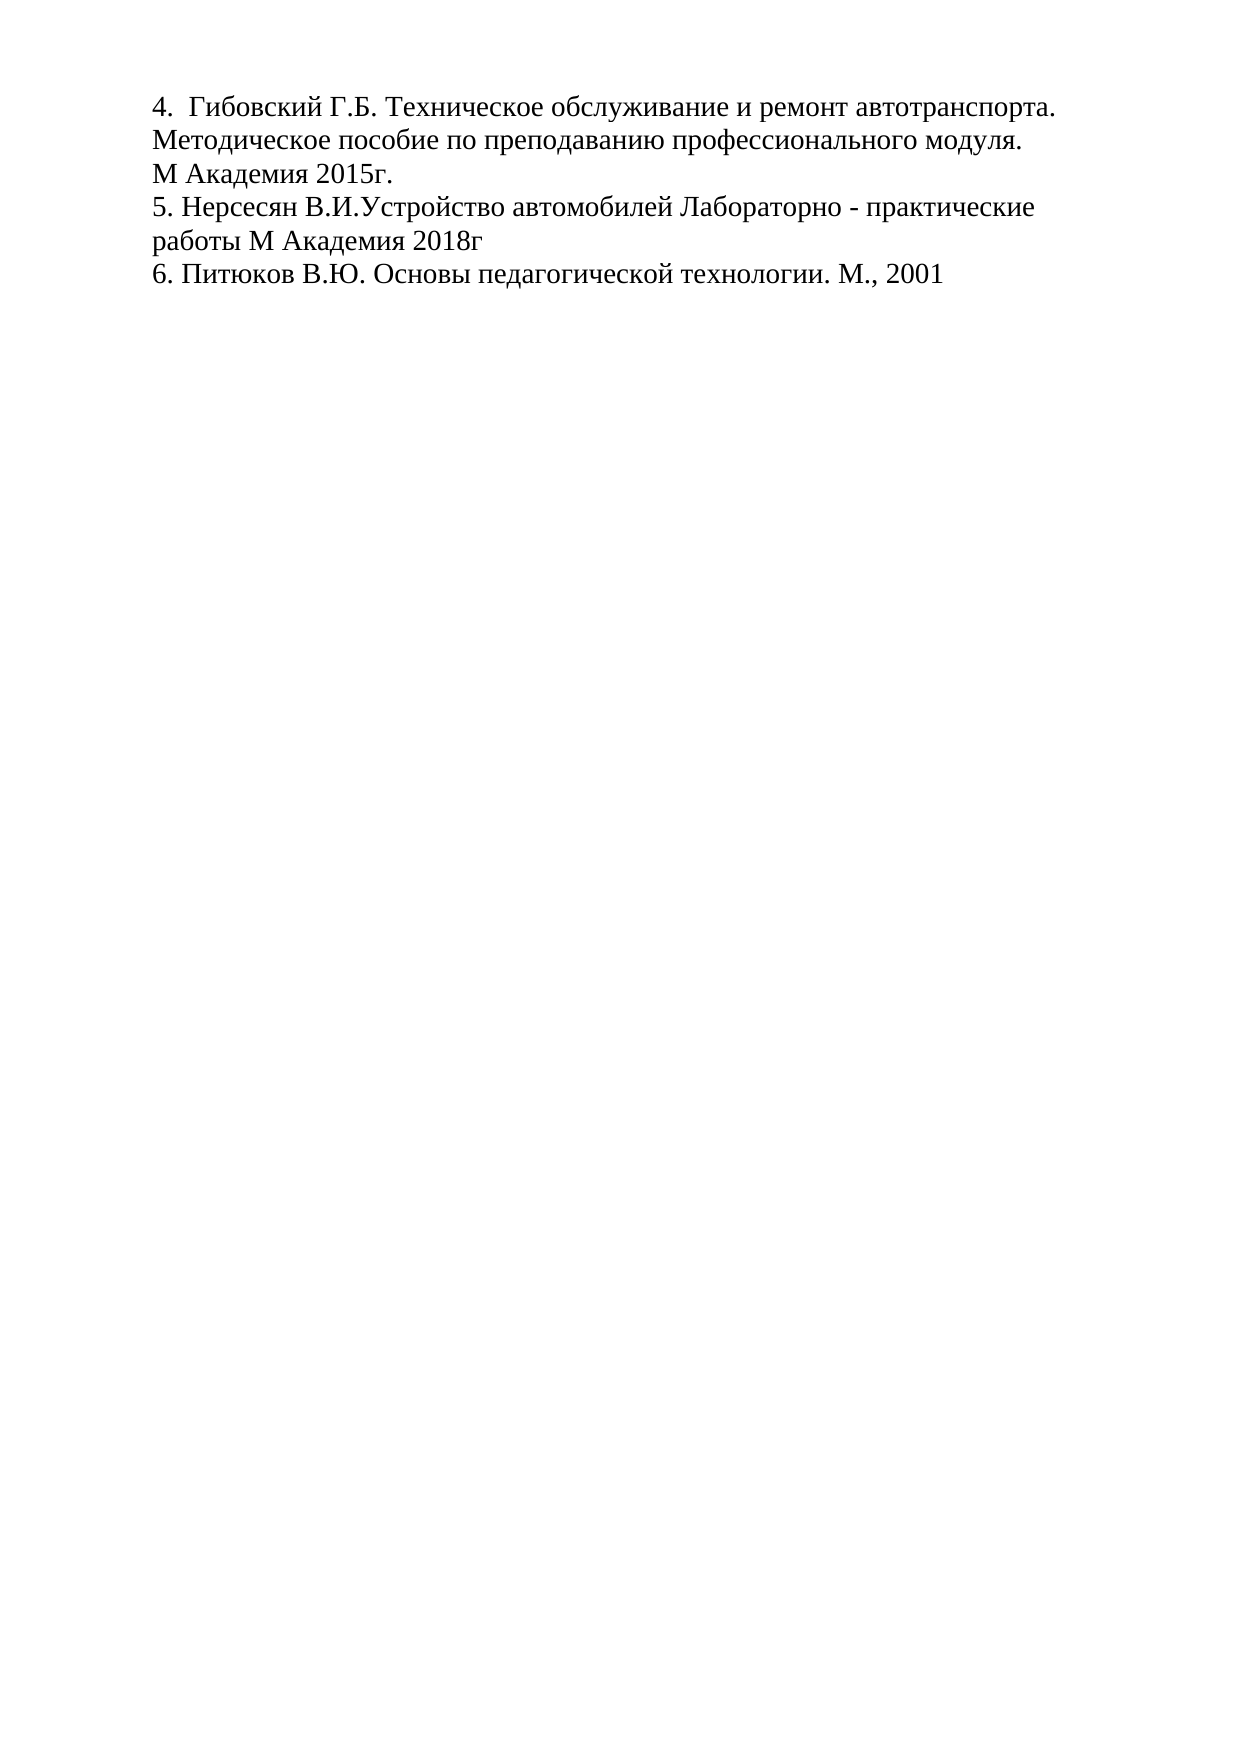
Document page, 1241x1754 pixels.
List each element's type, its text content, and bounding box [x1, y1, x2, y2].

text 5. Нерсесян В.И.Устройство автомобилей Лабораторно - практические работы М Академия 2018г [152, 189, 1081, 256]
text М Академия 2015г. [152, 156, 1081, 189]
text 6. Питюков В.Ю. Основы педагогической технологии. М., 2001 [152, 256, 1081, 290]
